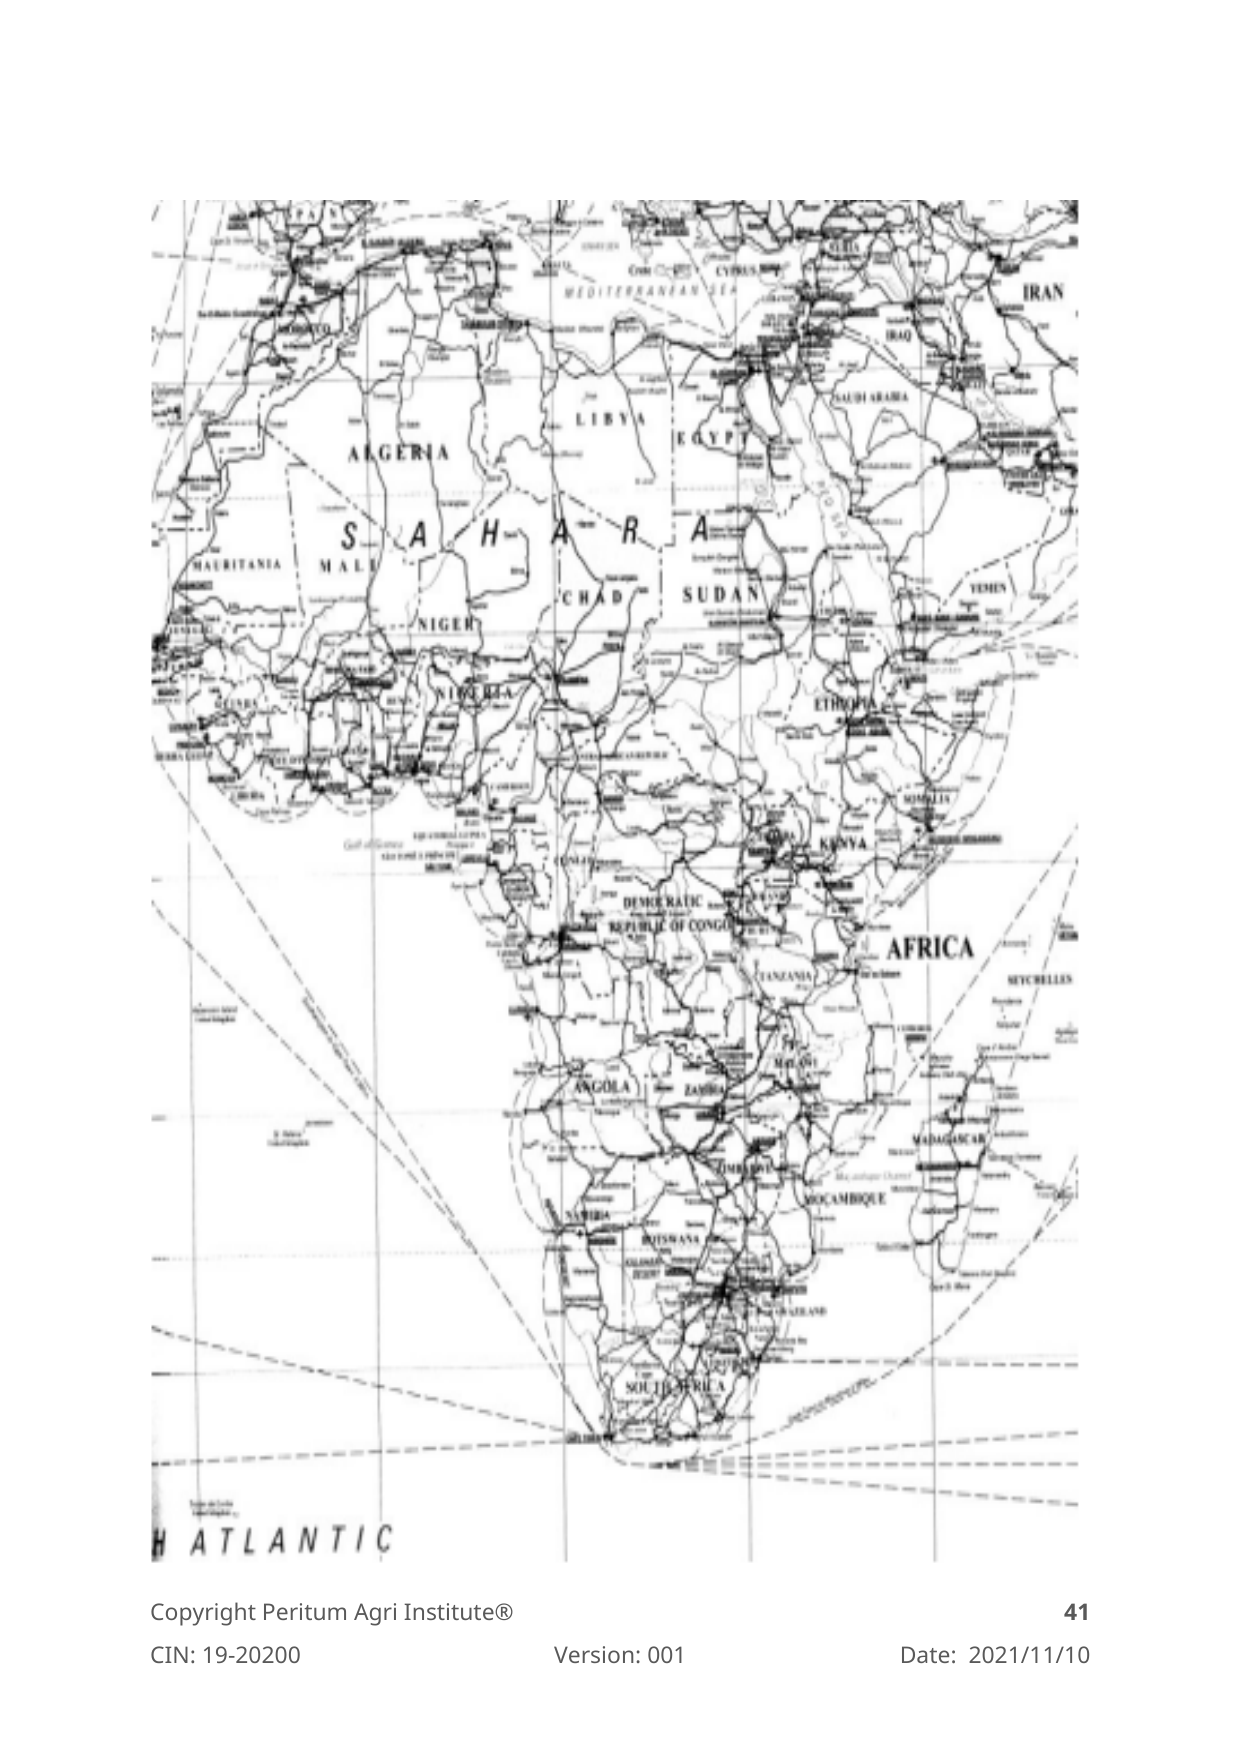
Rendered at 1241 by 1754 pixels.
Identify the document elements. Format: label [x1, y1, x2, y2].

picture [150, 200, 1090, 1566]
